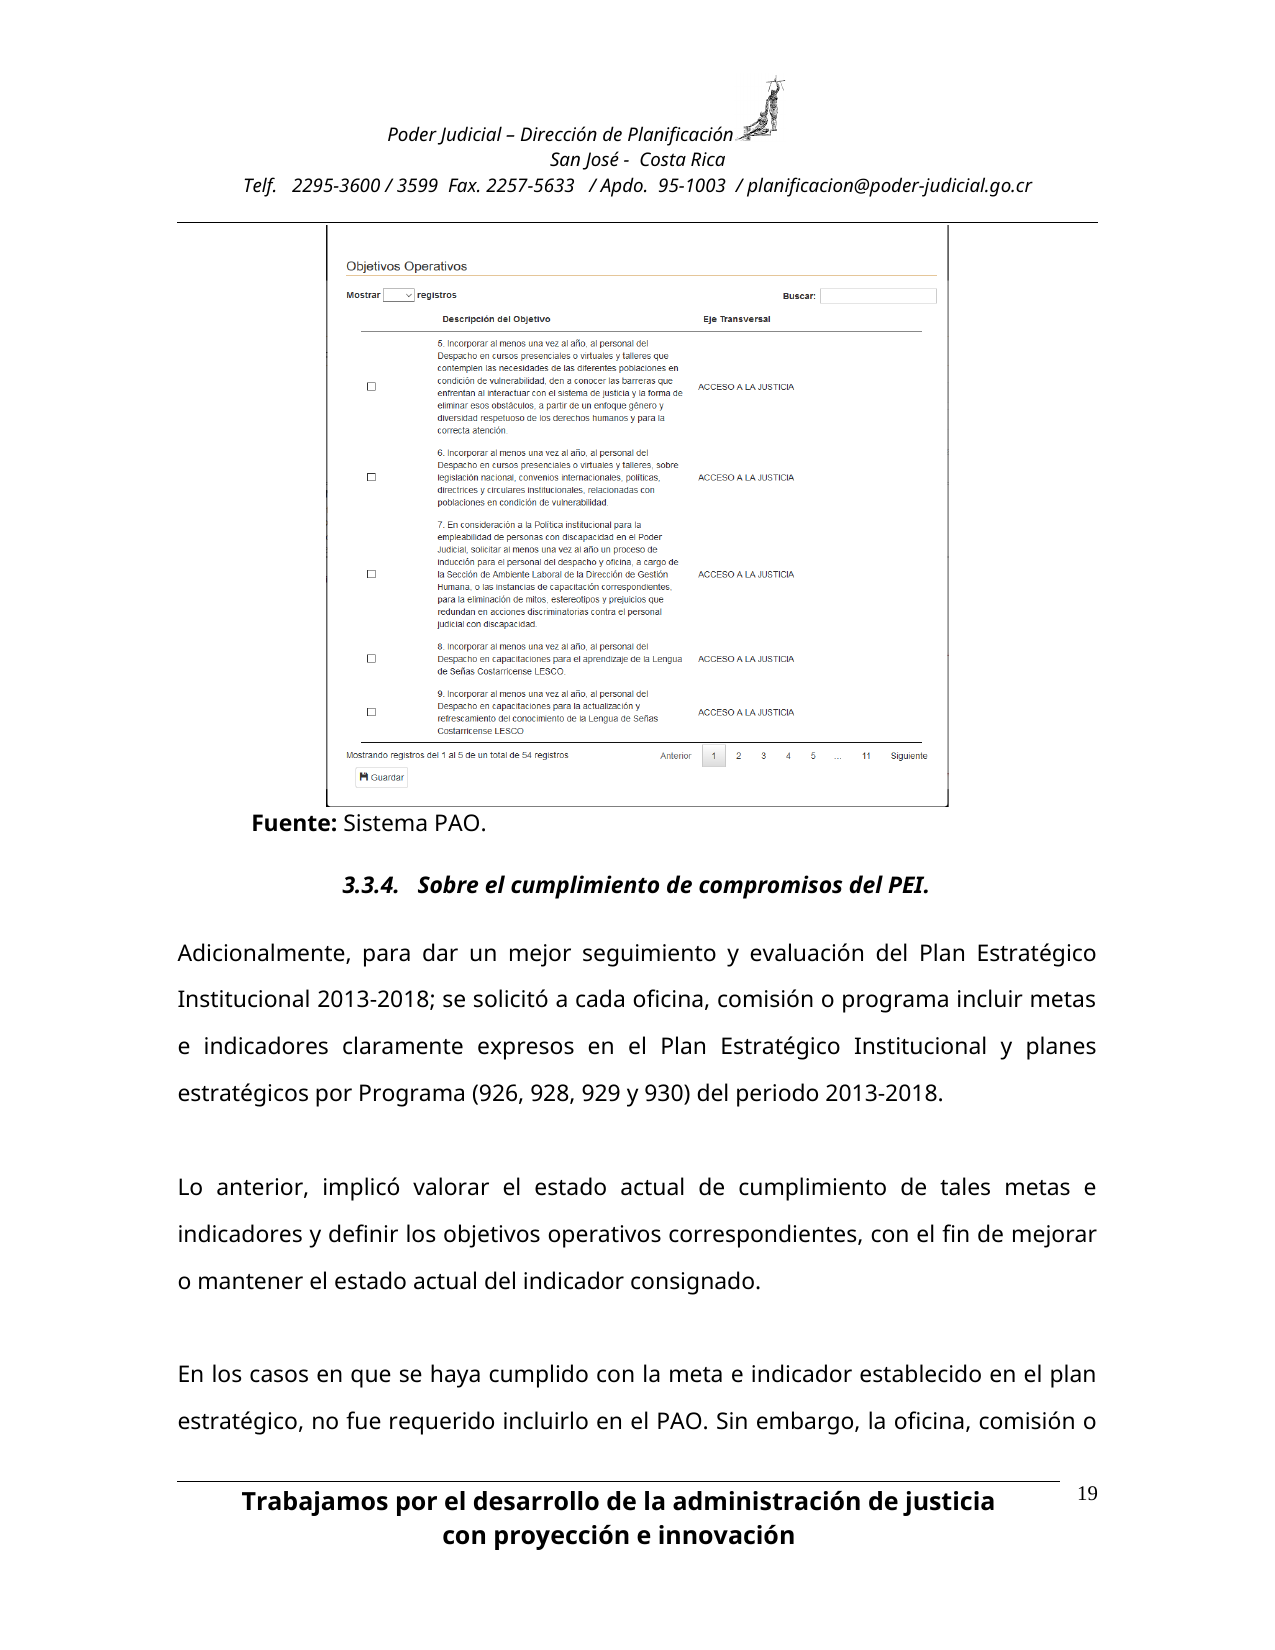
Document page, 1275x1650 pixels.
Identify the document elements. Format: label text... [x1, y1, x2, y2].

text Fuente: Sistema PAO. [251, 807, 1098, 838]
text Adicionalmente, para dar un mejor seguimiento y evaluación del Plan Estratégico Institucional 2013-2018; se solicitó a cada oficina, comisión o programa incluir metas e indicadores claramente expresos en el Plan Estratégico Institucional y planes estratégicos por Programa (926, 928, 929 y 930) del periodo 2013-2018. [177, 936, 1098, 1108]
picture [326, 225, 949, 807]
picture [733, 73, 787, 142]
text Lo anterior, implicó valorar el estado actual de cumplimiento de tales metas e indicadores y definir los objetivos operativos correspondientes, con el fin de mejorar o mantener el estado actual del indicador consignado. [177, 1171, 1098, 1296]
subtitle Sobre el cumplimiento de compromisos del PEI. [342, 869, 1098, 901]
